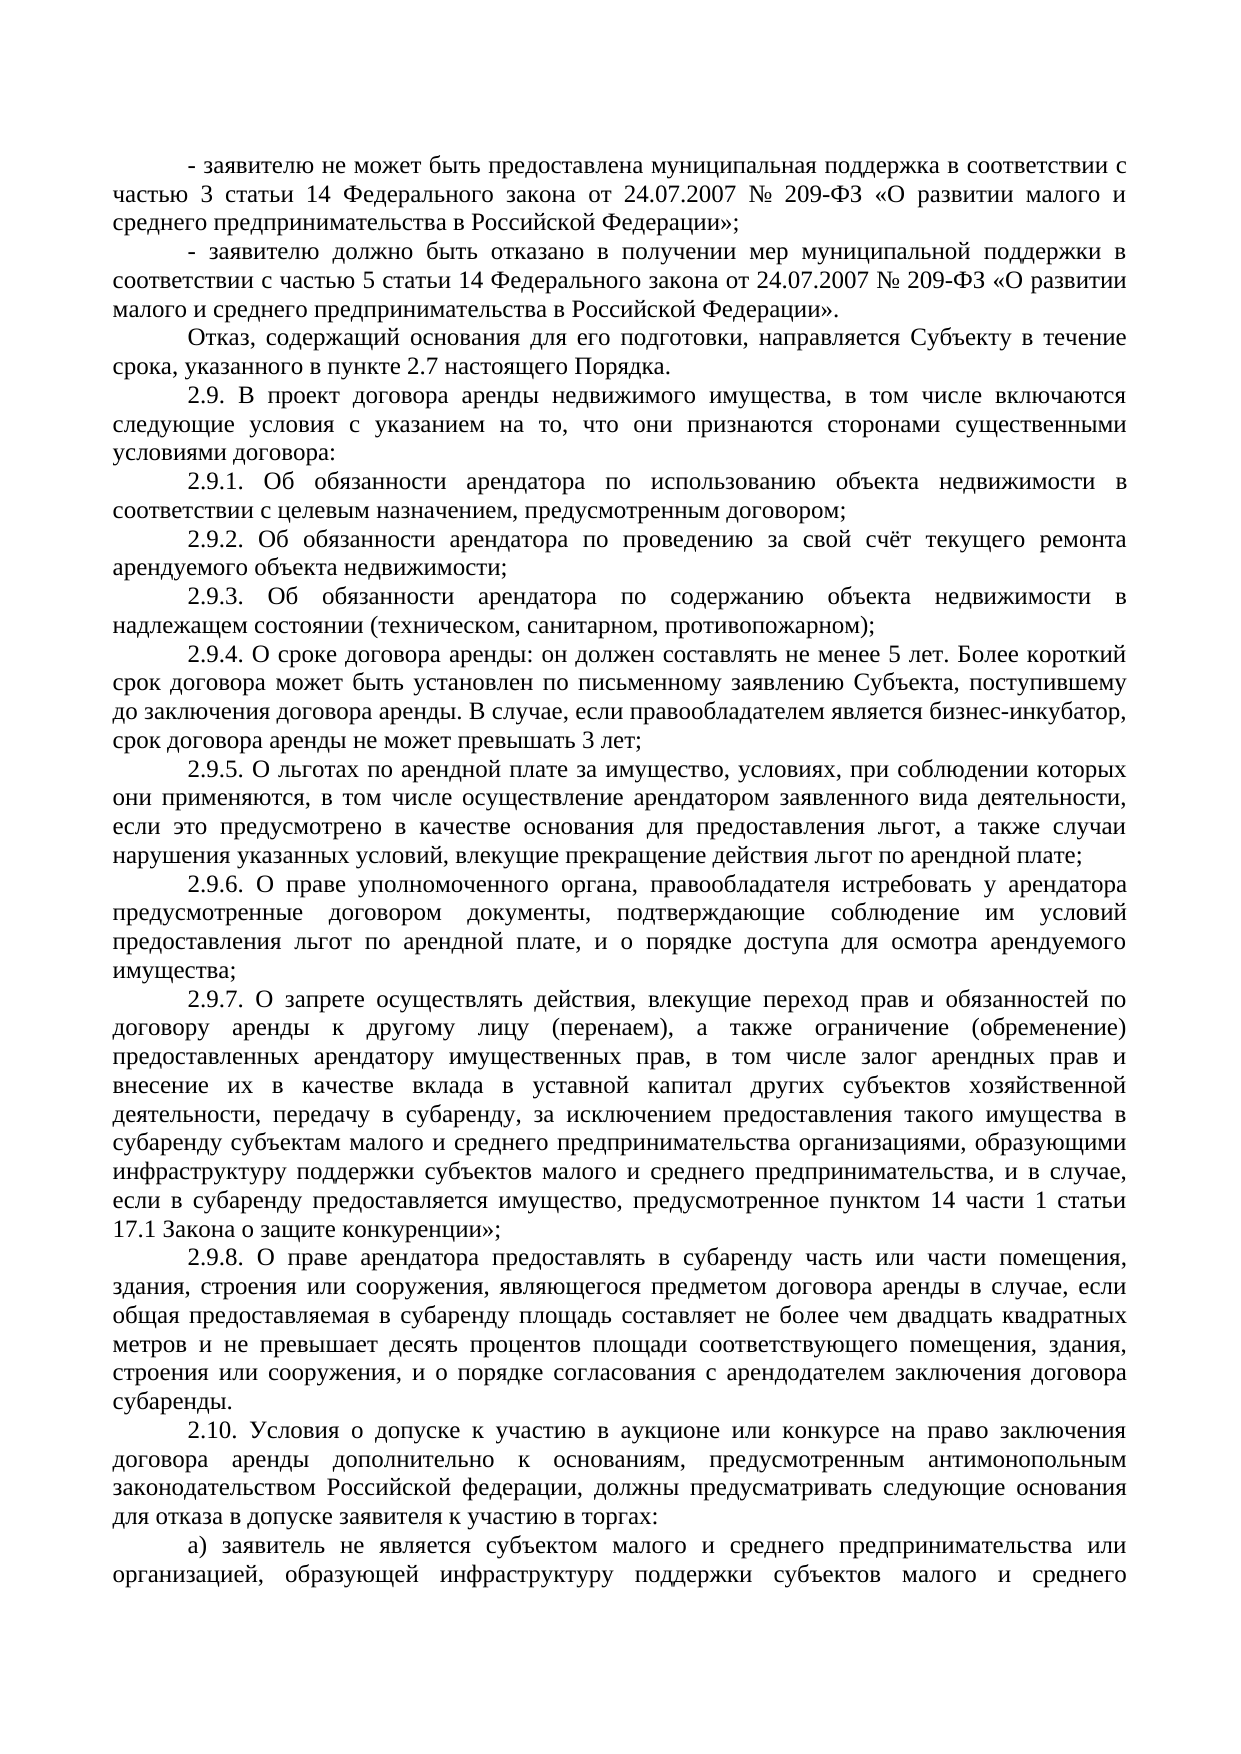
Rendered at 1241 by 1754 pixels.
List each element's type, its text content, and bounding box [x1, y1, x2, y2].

text 2.9.2. Об обязанности арендатора по проведению за свой счёт текущего ремонта арендуемого объекта недвижимости; [112, 524, 1128, 581]
text 2.9.1. Об обязанности арендатора по использованию объекта недвижимости в соответствии с целевым назначением, предусмотренным договором; [112, 466, 1128, 524]
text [112, 1530, 1128, 1587]
text 2.9.5. О льготах по арендной плате за имущество, условиях, при соблюдении которых они применяются, в том числе осуществление арендатором заявленного вида деятельности, если это предусмотрено в качестве основания для предоставления льгот, а также случаи нарушения указанных условий, влекущие прекращение действия льгот по арендной плате; [112, 754, 1128, 869]
text - заявителю не может быть предоставлена муниципальная поддержка в соответствии с частью 3 статьи 14 Федерального закона от 24.07.2007 № 209-ФЗ «О развитии малого и среднего предпринимательства в Российской Федерации»; [112, 150, 1128, 236]
text 2.10. Условия о допуске к участию в аукционе или конкурсе на право заключения договора аренды дополнительно к основаниям, предусмотренным антимонопольным законодательством Российской федерации, должны предусматривать следующие основания для отказа в допуске заявителя к участию в торгах: [112, 1415, 1128, 1530]
text 2.9.7. О запрете осуществлять действия, влекущие переход прав и обязанностей по договору аренды к другому лицу (перенаем), а также ограничение (обременение) предоставленных арендатору имущественных прав, в том числе залог арендных прав и внесение их в качестве вклада в уставной капитал других субъектов хозяйственной деятельности, передачу в субаренду, за исключением предоставления такого имущества в субаренду субъектам малого и среднего предпринимательства организациями, образующими инфраструктуру поддержки субъектов малого и среднего предпринимательства, и в случае, если в субаренду предоставляется имущество, предусмотренное пунктом 14 части 1 статьи 17.1 Закона о защите конкуренции»; [112, 984, 1128, 1242]
text Отказ, содержащий основания для его подготовки, направляется Субъекту в течение срока, указанного в пункте 2.7 настоящего Порядка. [112, 322, 1128, 380]
text 2.9.4. О сроке договора аренды: он должен составлять не менее 5 лет. Более короткий срок договора может быть установлен по письменному заявлению Субъекта, поступившему до заключения договора аренды. В случае, если правообладателем является бизнес-инкубатор, срок договора аренды не может превышать 3 лет; [112, 639, 1128, 754]
text - заявителю должно быть отказано в получении мер муниципальной поддержки в соответствии с частью 5 статьи 14 Федерального закона от 24.07.2007 № 209-ФЗ «О развитии малого и среднего предпринимательства в Российской Федерации». [112, 236, 1128, 322]
text 2.9.8. О праве арендатора предоставлять в субаренду часть или части помещения, здания, строения или сооружения, являющегося предметом договора аренды в случае, если общая предоставляемая в субаренду площадь составляет не более чем двадцать квадратных метров и не превышает десять процентов площади соответствующего помещения, здания, строения или сооружения, и о порядке согласования с арендодателем заключения договора субаренды. [112, 1242, 1128, 1415]
text 2.9.6. О праве уполномоченного органа, правообладателя истребовать у арендатора предусмотренные договором документы, подтверждающие соблюдение им условий предоставления льгот по арендной плате, и о порядке доступа для осмотра арендуемого имущества; [112, 869, 1128, 984]
text 2.9. В проект договора аренды недвижимого имущества, в том числе включаются следующие условия с указанием на то, что они признаются сторонами существенными условиями договора: [112, 380, 1128, 466]
text 2.9.3. Об обязанности арендатора по содержанию объекта недвижимости в надлежащем состоянии (техническом, санитарном, противопожарном); [112, 581, 1128, 639]
